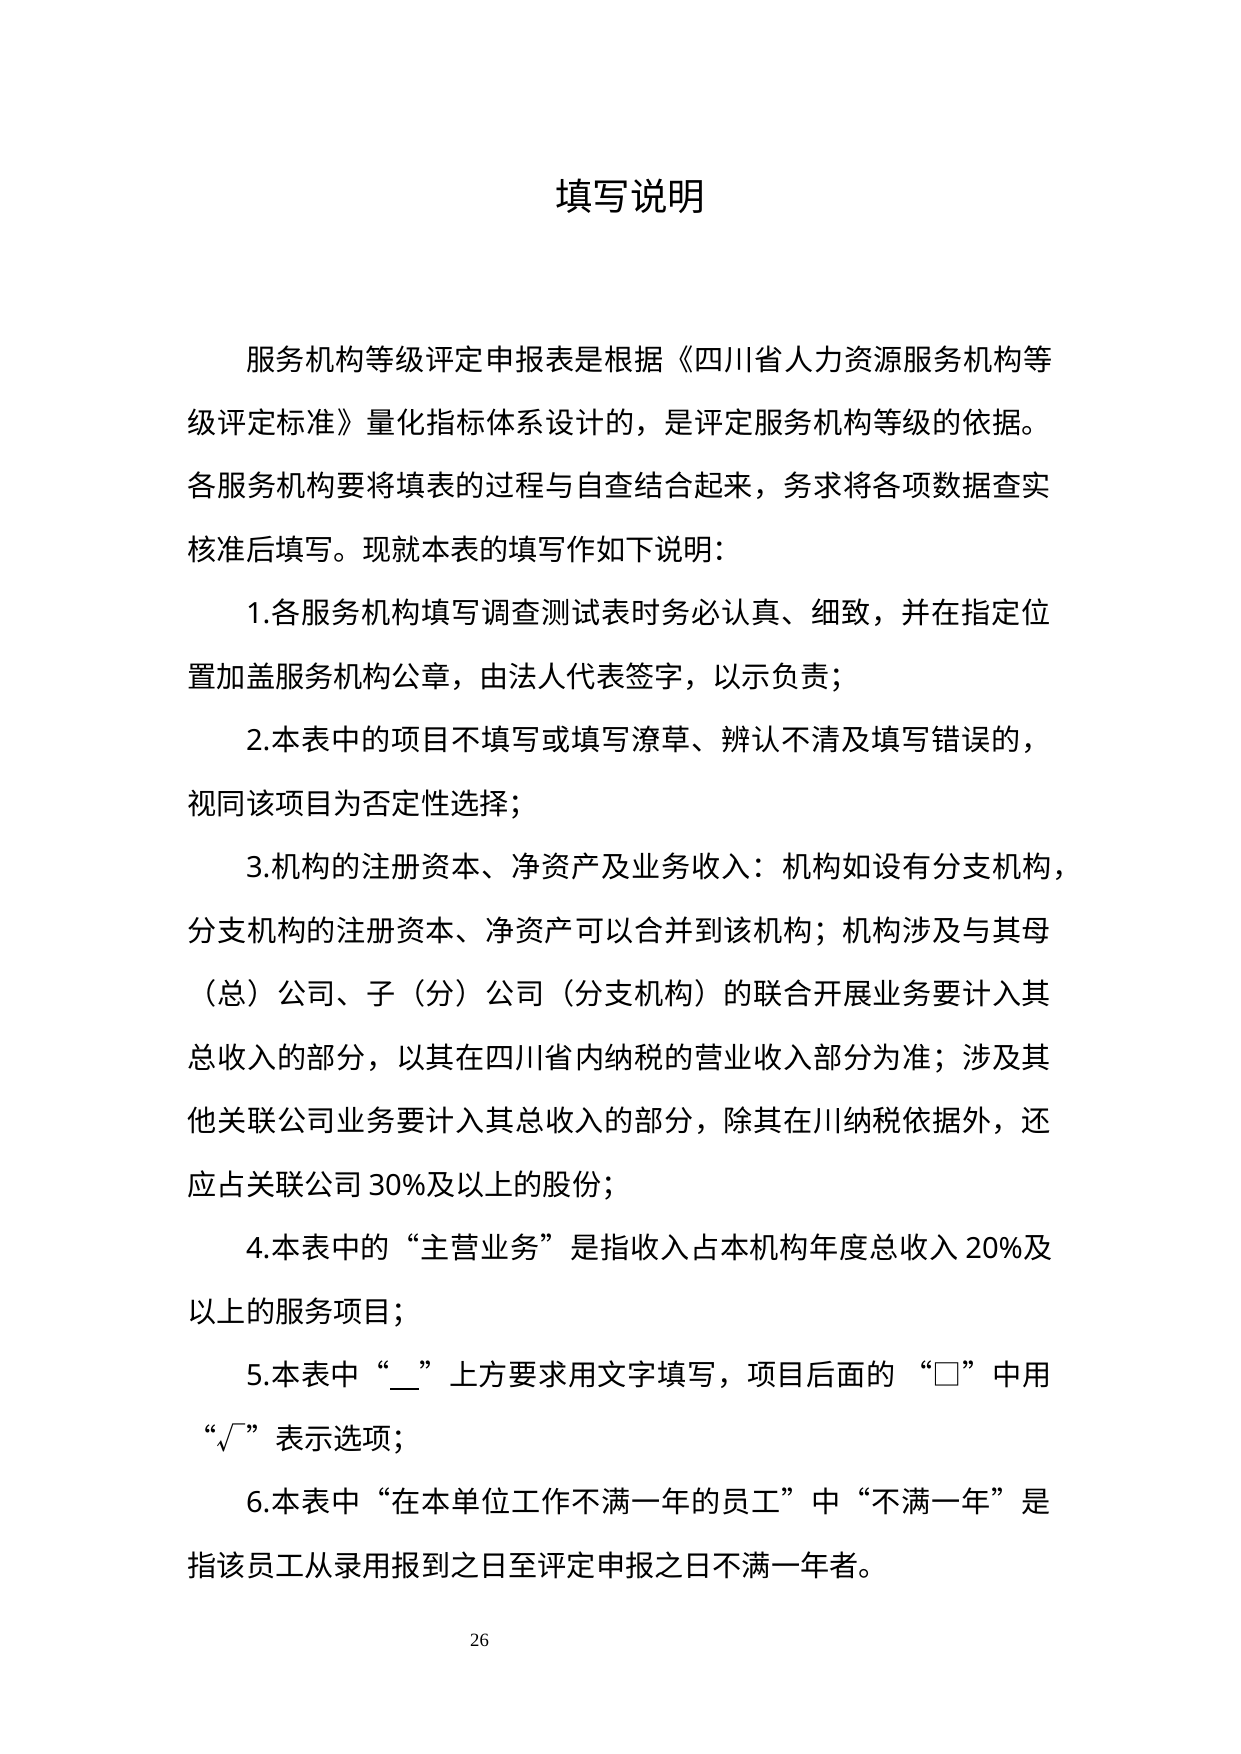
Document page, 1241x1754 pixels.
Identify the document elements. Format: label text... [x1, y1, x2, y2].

text 1.各服务机构填写调查测试表时务必认真、细致，并在指定位置加盖服务机构公章，由法人代表签字，以示负责； [187, 590, 1053, 696]
text 4.本表中的“主营业务”是指收入占本机构年度总收入20%及以上的服务项目； [187, 1225, 1053, 1331]
text 服务机构等级评定申报表是根据《四川省人力资源服务机构等级评定标准》量化指标体系设计的，是评定服务机构等级的依据。各服务机构要将填表的过程与自查结合起来，务求将各项数据查实核准后填写。现就本表的填写作如下说明： [187, 336, 1053, 569]
text 3.机构的注册资本、净资产及业务收入：机构如设有分支机构，分支机构的注册资本、净资产可以合并到该机构；机构涉及与其母（总）公司、子（分）公司（分支机构）的联合开展业务要计入其总收入的部分，以其在四川省内纳税的营业收入部分为准；涉及其他关联公司业务要计入其总收入的部分，除其在川纳税依据外，还应占关联公司30%及以上的股份； [187, 844, 1053, 1203]
text 2.本表中的项目不填写或填写潦草、辨认不清及填写错误的，视同该项目为否定性选择； [187, 717, 1053, 823]
text 填写说明 [187, 162, 1053, 227]
text 5.本表中“ ”上方要求用文字填写，项目后面的 “□”中用“√”表示选项； [187, 1352, 1053, 1457]
text 6.本表中“在本单位工作不满一年的员工”中“不满一年”是指该员工从录用报到之日至评定申报之日不满一年者。 [187, 1479, 1053, 1584]
